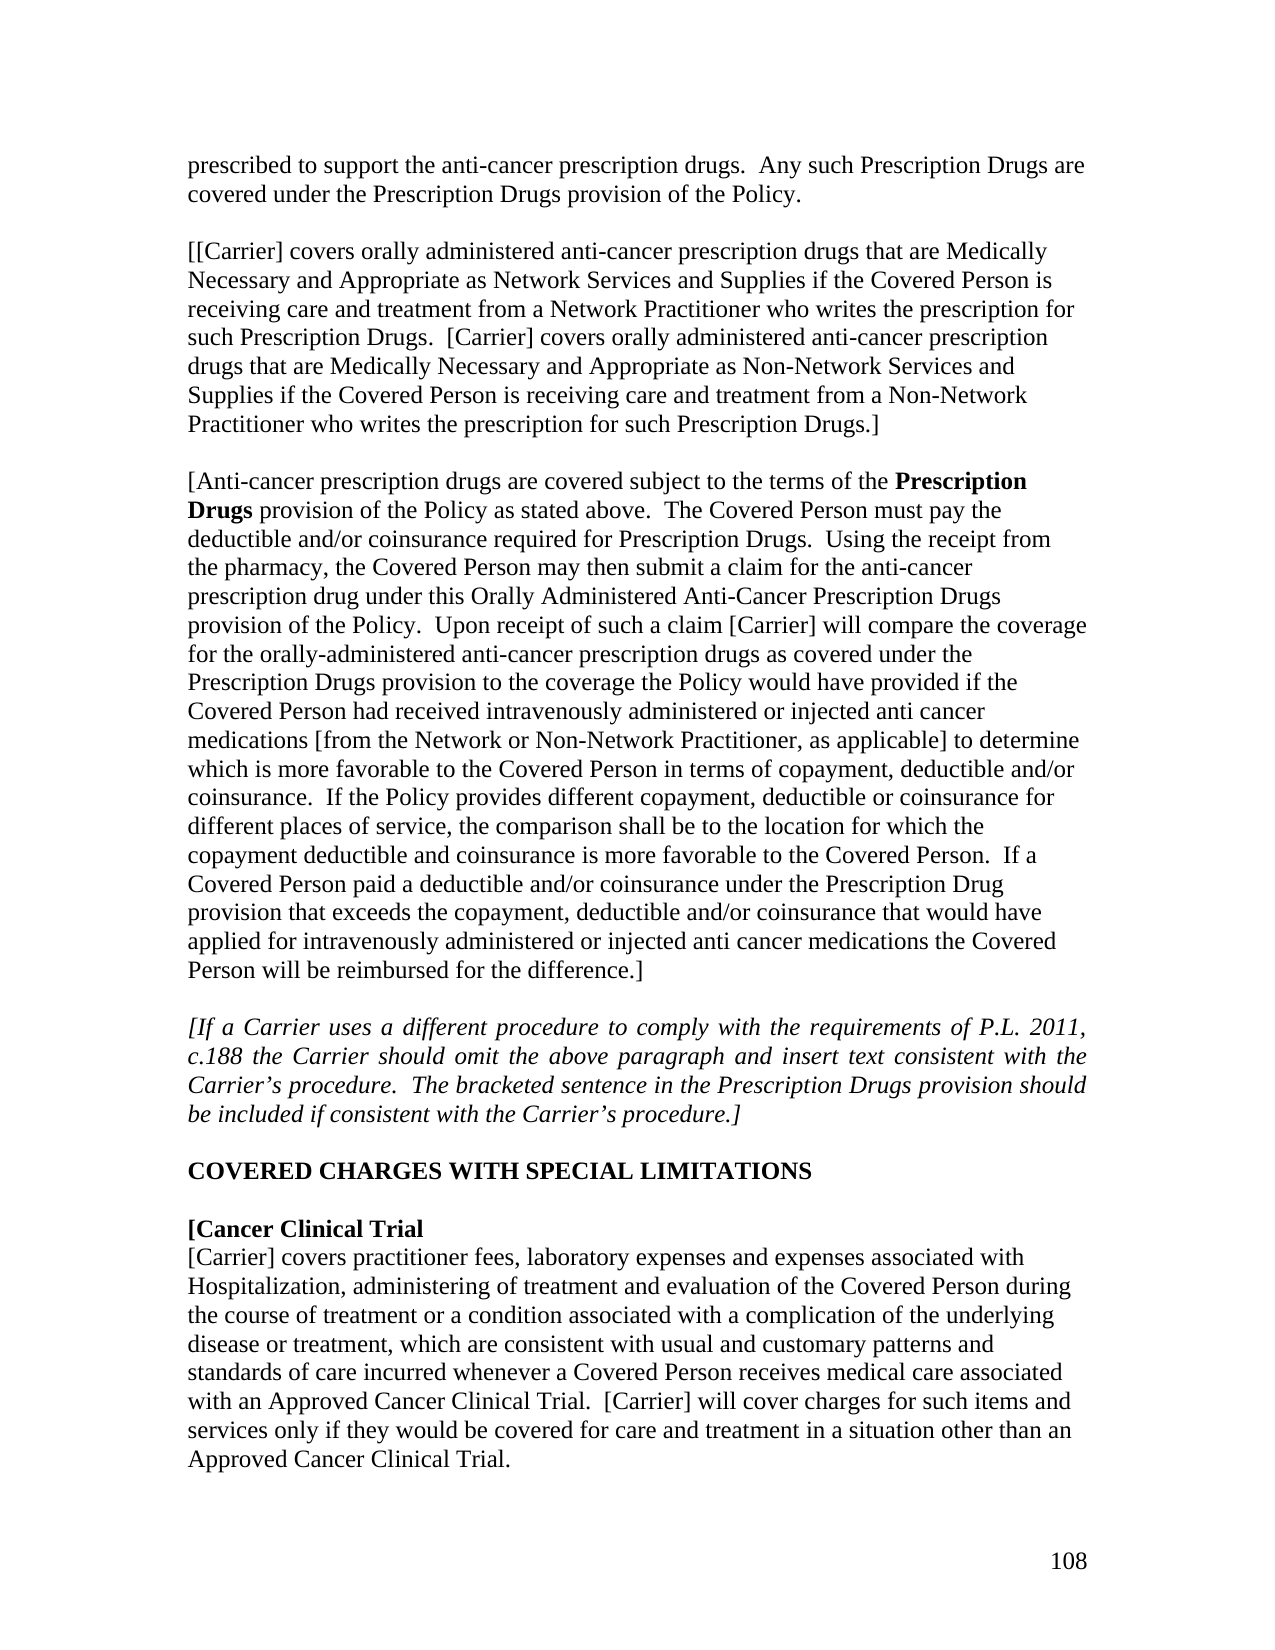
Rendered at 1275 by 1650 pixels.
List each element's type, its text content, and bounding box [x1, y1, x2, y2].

text [Cancer Clinical Trial [187, 1214, 1087, 1242]
text [[Carrier] covers orally administered anti-cancer prescription drugs that are Medically Necessary and Appropriate as Network Services and Supplies if the Covered Person is receiving care and treatment from a Network Practitioner who writes the prescription for such Prescription Drugs. [Carrier] covers orally administered anti-cancer prescription drugs that are Medically Necessary and Appropriate as Non-Network Services and Supplies if the Covered Person is receiving care and treatment from a Non-Network Practitioner who writes the prescription for such Prescription Drugs.] [187, 236, 1087, 437]
text [If a Carrier uses a different procedure to comply with the requirements of P.L. 2011, c.188 the Carrier should omit the above paragraph and insert text consistent with the Carrier’s procedure. The bracketed sentence in the Prescription Drugs provision should be included if consistent with the Carrier’s procedure.] [187, 1012, 1087, 1127]
text [Carrier] covers practitioner fees, laboratory expenses and expenses associated with Hospitalization, administering of treatment and evaluation of the Covered Person during the course of treatment or a condition associated with a complication of the underlying disease or treatment, which are consistent with usual and customary patterns and standards of care incurred whenever a Covered Person receives medical care associated with an Approved Cancer Clinical Trial. [Carrier] will cover charges for such items and services only if they would be covered for care and treatment in a situation other than an Approved Cancer Clinical Trial. [187, 1242, 1087, 1472]
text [187, 150, 1087, 207]
text COVERED CHARGES WITH SPECIAL LIMITATIONS [187, 1156, 1087, 1185]
text [Anti-cancer prescription drugs are covered subject to the terms of the Prescription Drugs provision of the Policy as stated above. The Covered Person must pay the deductible and/or coinsurance required for Prescription Drugs. Using the receipt from the pharmacy, the Covered Person may then submit a claim for the anti-cancer prescription drug under this Orally Administered Anti-Cancer Prescription Drugs provision of the Policy. Upon receipt of such a claim [Carrier] will compare the coverage for the orally-administered anti-cancer prescription drugs as covered under the Prescription Drugs provision to the coverage the Policy would have provided if the Covered Person had received intravenously administered or injected anti cancer medications [from the Network or Non-Network Practitioner, as applicable] to determine which is more favorable to the Covered Person in terms of copayment, deductible and/or coinsurance. If the Policy provides different copayment, deductible or coinsurance for different places of service, the comparison shall be to the location for which the copayment deductible and coinsurance is more favorable to the Covered Person. If a Covered Person paid a deductible and/or coinsurance under the Prescription Drug provision that exceeds the copayment, deductible and/or coinsurance that would have applied for intravenously administered or injected anti cancer medications the Covered Person will be reimbursed for the difference.] [187, 466, 1087, 984]
